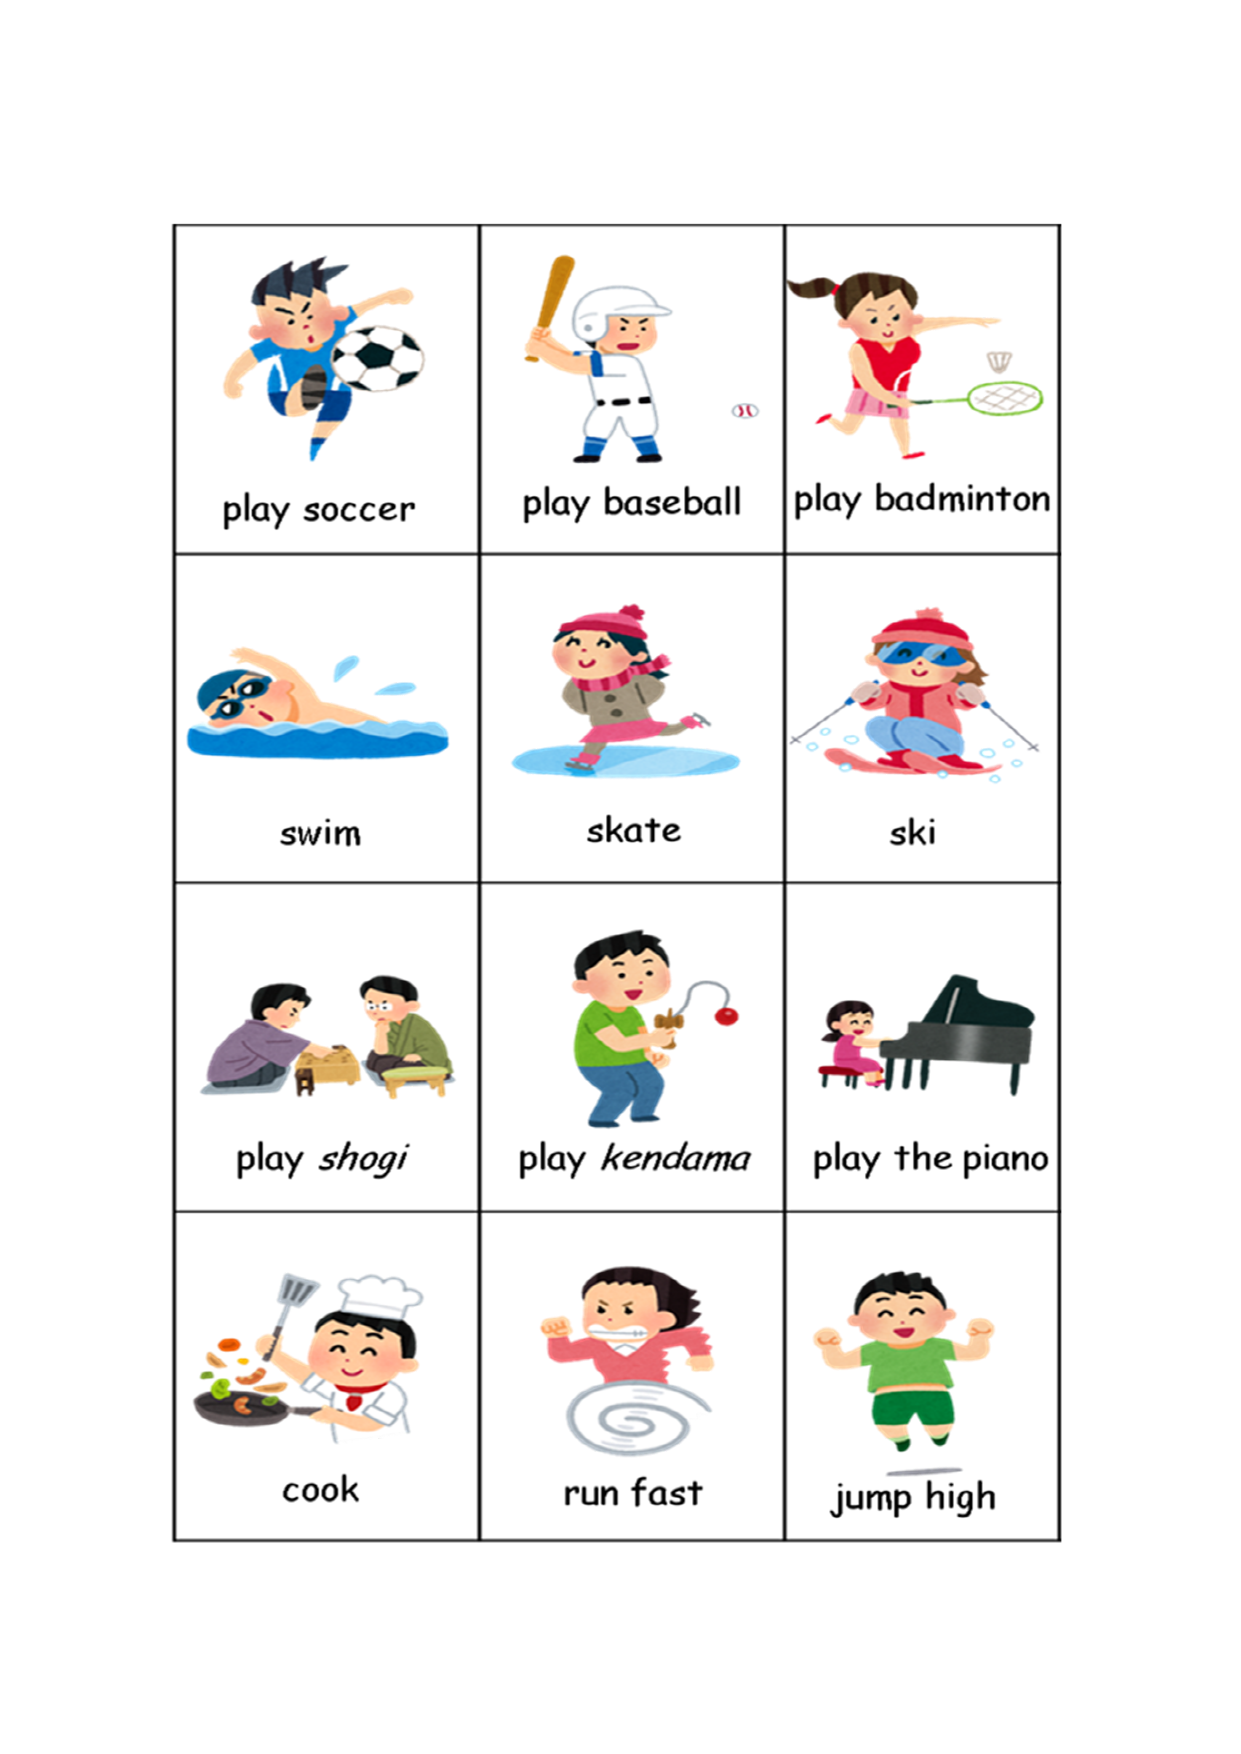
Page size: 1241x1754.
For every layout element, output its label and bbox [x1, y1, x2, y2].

picture [137, 198, 1062, 1604]
